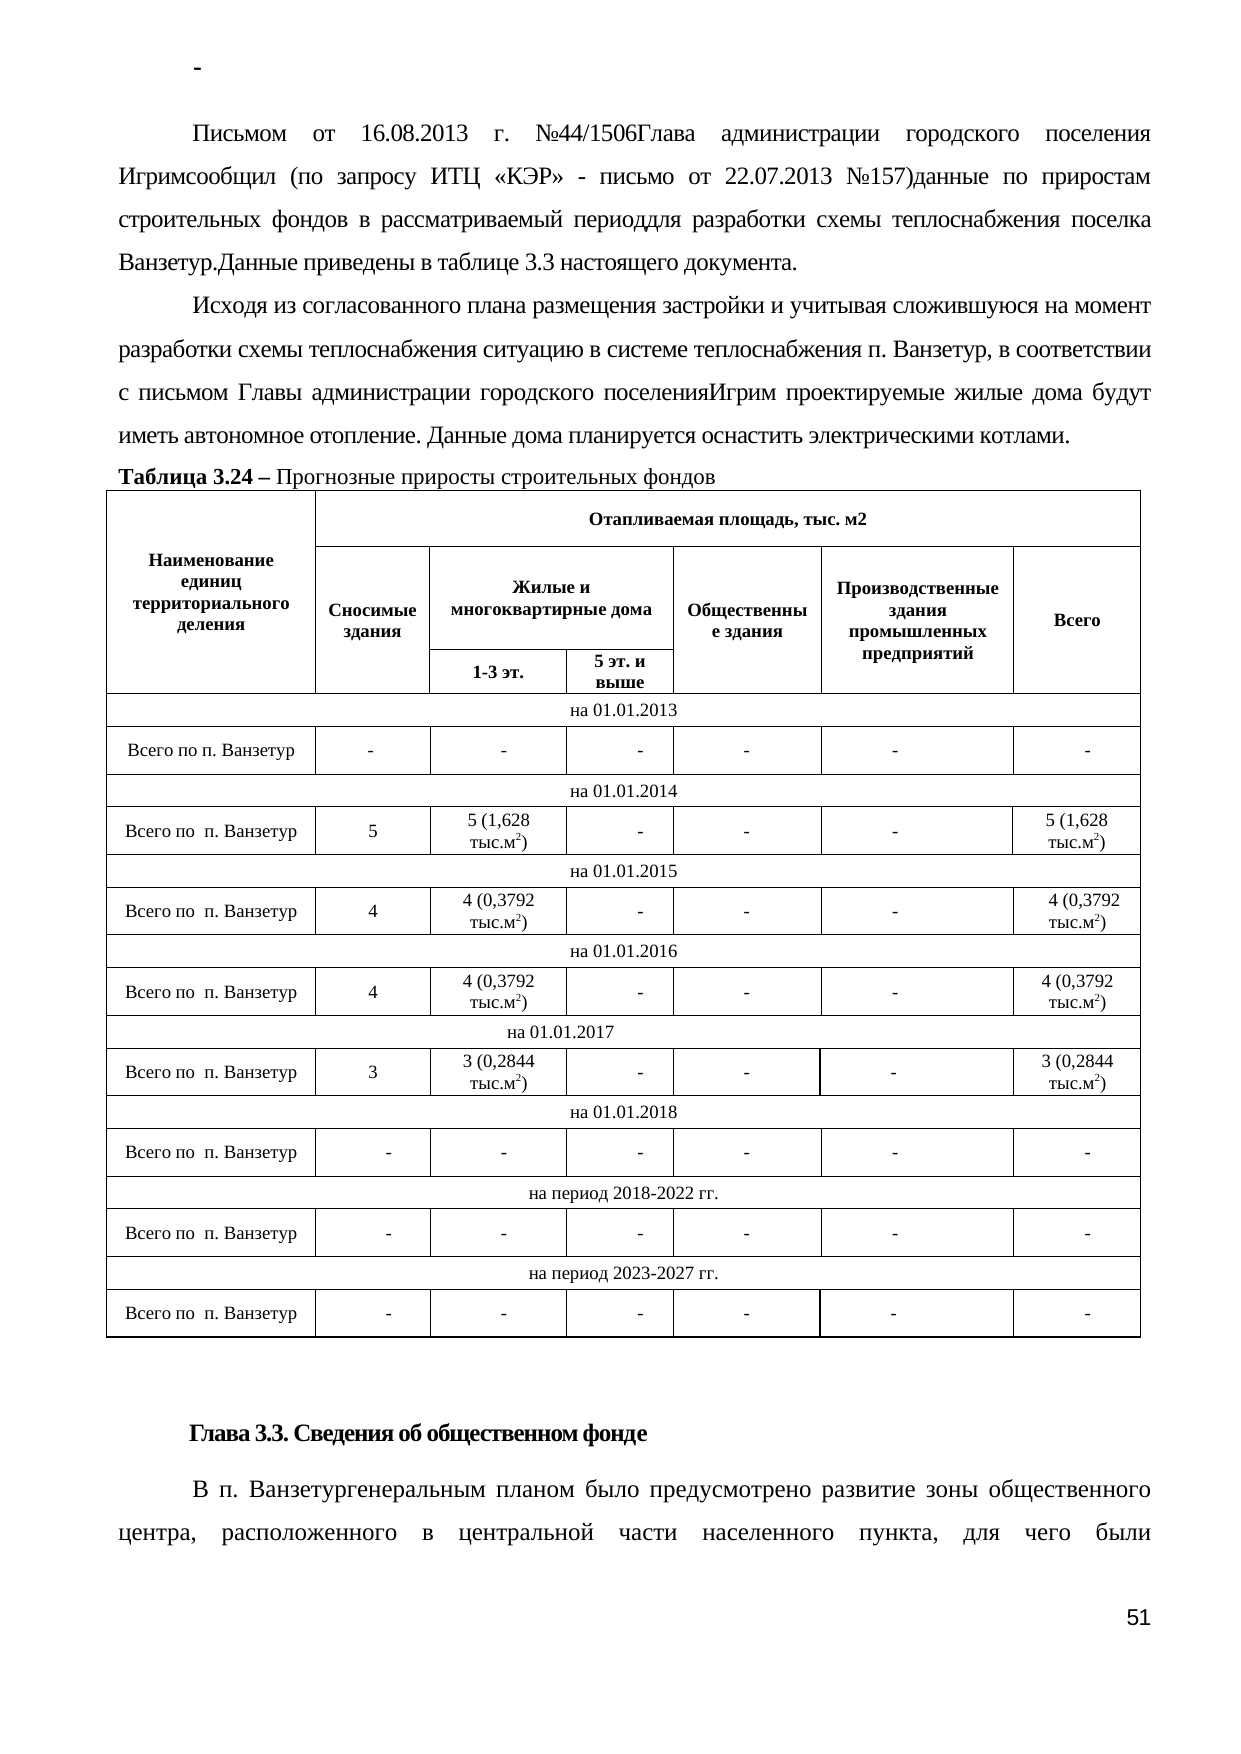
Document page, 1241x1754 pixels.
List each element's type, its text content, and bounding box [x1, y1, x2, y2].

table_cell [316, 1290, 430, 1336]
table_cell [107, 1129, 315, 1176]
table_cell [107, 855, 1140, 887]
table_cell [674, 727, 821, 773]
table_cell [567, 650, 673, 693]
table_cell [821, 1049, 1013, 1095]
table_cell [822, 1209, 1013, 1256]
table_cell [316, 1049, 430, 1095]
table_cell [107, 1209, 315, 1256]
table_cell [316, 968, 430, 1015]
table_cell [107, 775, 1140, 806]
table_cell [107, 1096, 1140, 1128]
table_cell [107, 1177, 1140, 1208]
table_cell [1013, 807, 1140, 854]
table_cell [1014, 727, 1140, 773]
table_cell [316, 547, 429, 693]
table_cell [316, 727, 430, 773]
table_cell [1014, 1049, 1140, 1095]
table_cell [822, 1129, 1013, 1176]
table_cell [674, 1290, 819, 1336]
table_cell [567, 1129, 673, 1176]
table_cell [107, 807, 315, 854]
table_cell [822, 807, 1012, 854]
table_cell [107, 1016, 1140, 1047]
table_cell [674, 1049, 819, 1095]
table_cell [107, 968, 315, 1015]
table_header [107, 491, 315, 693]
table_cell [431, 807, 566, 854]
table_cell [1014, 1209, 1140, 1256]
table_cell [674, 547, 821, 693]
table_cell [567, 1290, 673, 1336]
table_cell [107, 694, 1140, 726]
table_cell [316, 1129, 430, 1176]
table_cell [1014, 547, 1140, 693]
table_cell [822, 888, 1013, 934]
subtitle Глава 3.3. Сведения об общественном фонде [189, 1418, 1152, 1447]
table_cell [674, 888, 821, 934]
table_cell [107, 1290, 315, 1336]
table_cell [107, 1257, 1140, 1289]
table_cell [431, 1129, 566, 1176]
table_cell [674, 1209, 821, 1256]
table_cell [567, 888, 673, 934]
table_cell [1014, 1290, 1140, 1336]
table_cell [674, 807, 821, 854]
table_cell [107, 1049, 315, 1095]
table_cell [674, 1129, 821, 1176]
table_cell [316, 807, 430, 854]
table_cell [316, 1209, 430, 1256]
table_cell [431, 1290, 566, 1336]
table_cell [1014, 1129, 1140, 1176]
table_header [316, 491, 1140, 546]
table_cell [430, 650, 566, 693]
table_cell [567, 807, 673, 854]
text Исходя из согласованного плана размещения застройки и учитывая сложившуюся на момент разработки схемы теплоснабжения ситуацию в системе теплоснабжения п. Ванзетур, в соответствии с письмом Главы администрации городского поселенияИгрим проектируемые жилые дома будут иметь автономное отопление. Данные дома планируется оснастить электрическими котлами. [118, 291, 1152, 449]
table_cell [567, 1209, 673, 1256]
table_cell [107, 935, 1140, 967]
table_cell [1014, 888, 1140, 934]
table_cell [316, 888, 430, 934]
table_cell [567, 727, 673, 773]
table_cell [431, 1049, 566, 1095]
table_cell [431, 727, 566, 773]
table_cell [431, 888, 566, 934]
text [118, 1474, 1152, 1546]
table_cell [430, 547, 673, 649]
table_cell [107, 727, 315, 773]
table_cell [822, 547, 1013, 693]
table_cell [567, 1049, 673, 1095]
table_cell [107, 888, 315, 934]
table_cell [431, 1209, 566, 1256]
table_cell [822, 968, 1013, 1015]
text Письмом от 16.08.2013 г. №44/1506Глава администрации городского поселения Игримсообщил (по запросу ИТЦ «КЭР» - письмо от 22.07.2013 №157)данные по приростам строительных фондов в рассматриваемый периоддля разработки схемы теплоснабжения поселка Ванзетур.Данные приведены в таблице 3.3 настоящего документа. [118, 118, 1152, 276]
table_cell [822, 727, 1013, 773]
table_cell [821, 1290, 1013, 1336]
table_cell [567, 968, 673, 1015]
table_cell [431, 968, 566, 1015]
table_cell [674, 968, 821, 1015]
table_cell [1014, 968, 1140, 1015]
